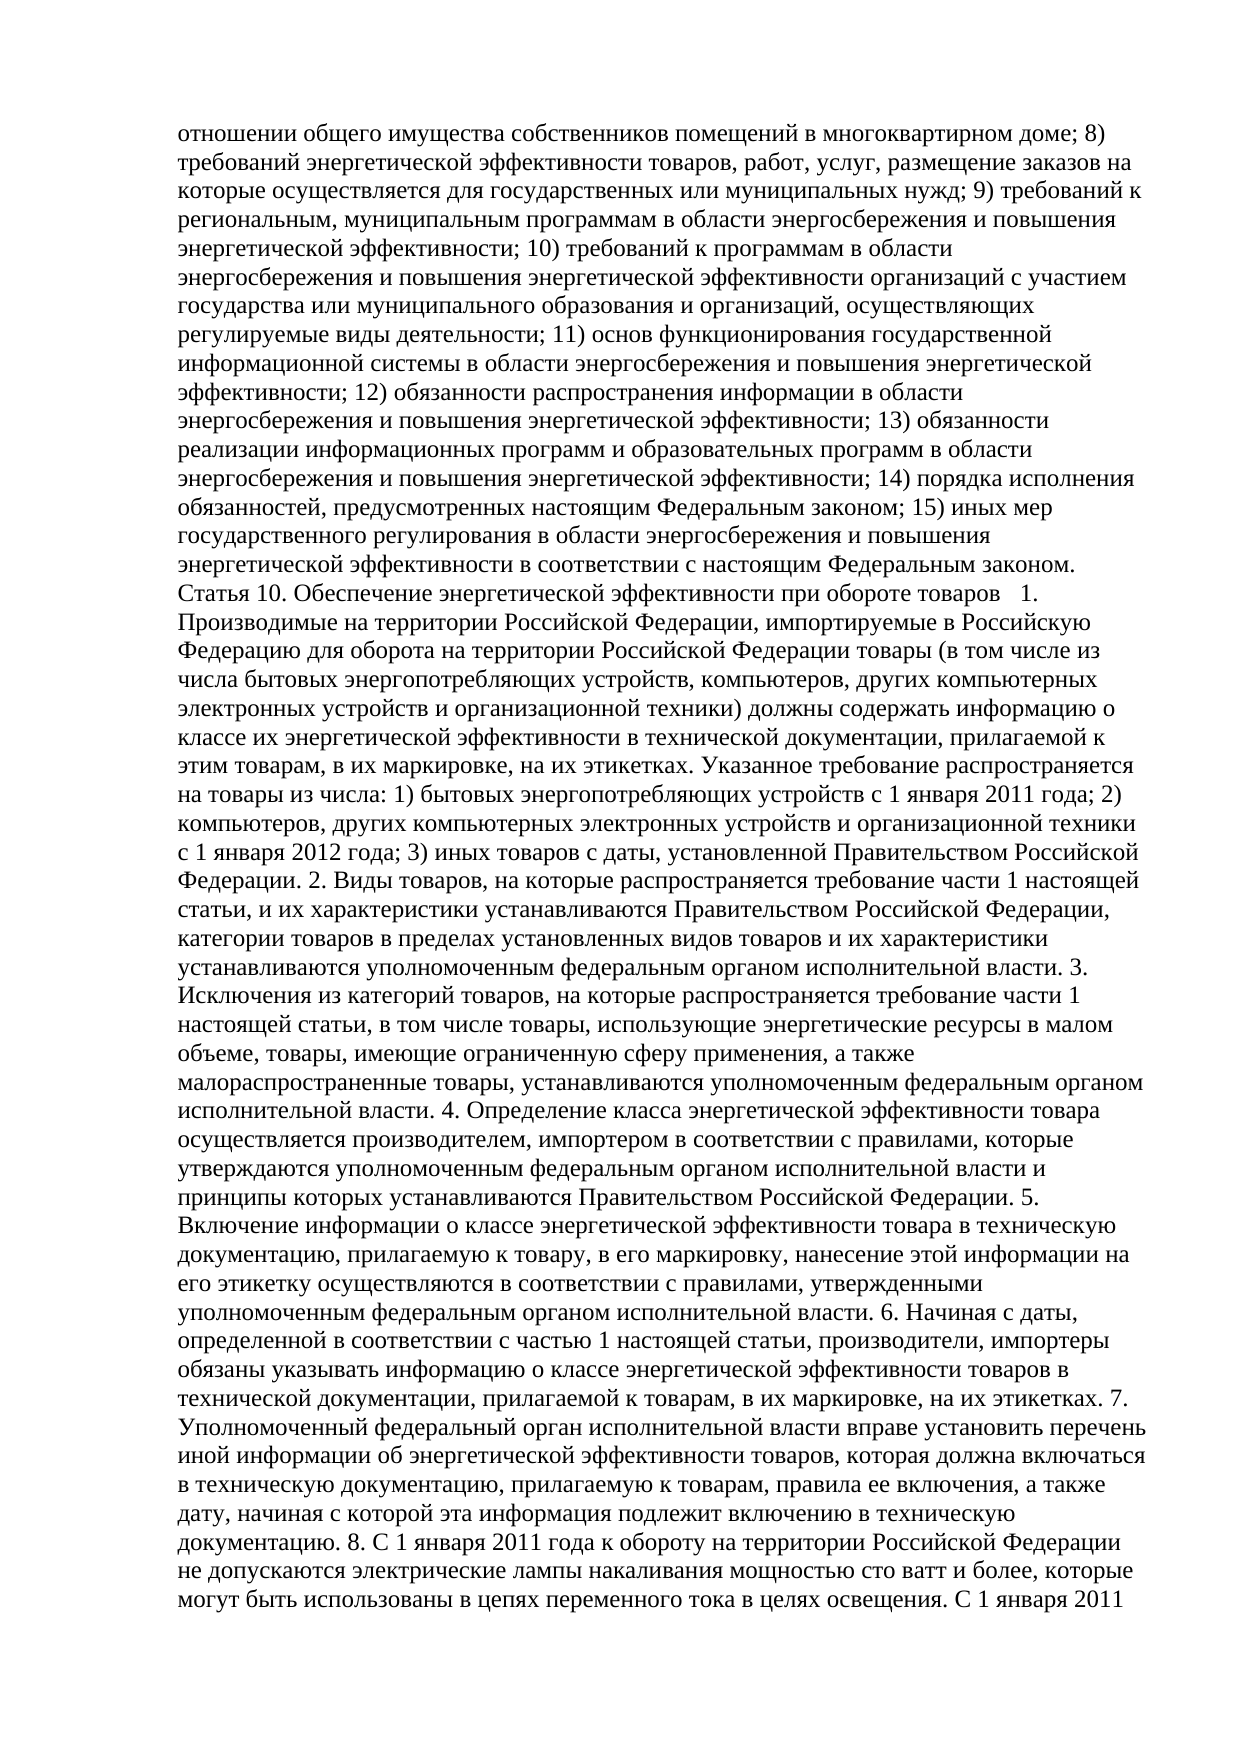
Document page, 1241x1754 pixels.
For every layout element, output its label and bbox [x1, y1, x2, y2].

text [177, 118, 1152, 1613]
